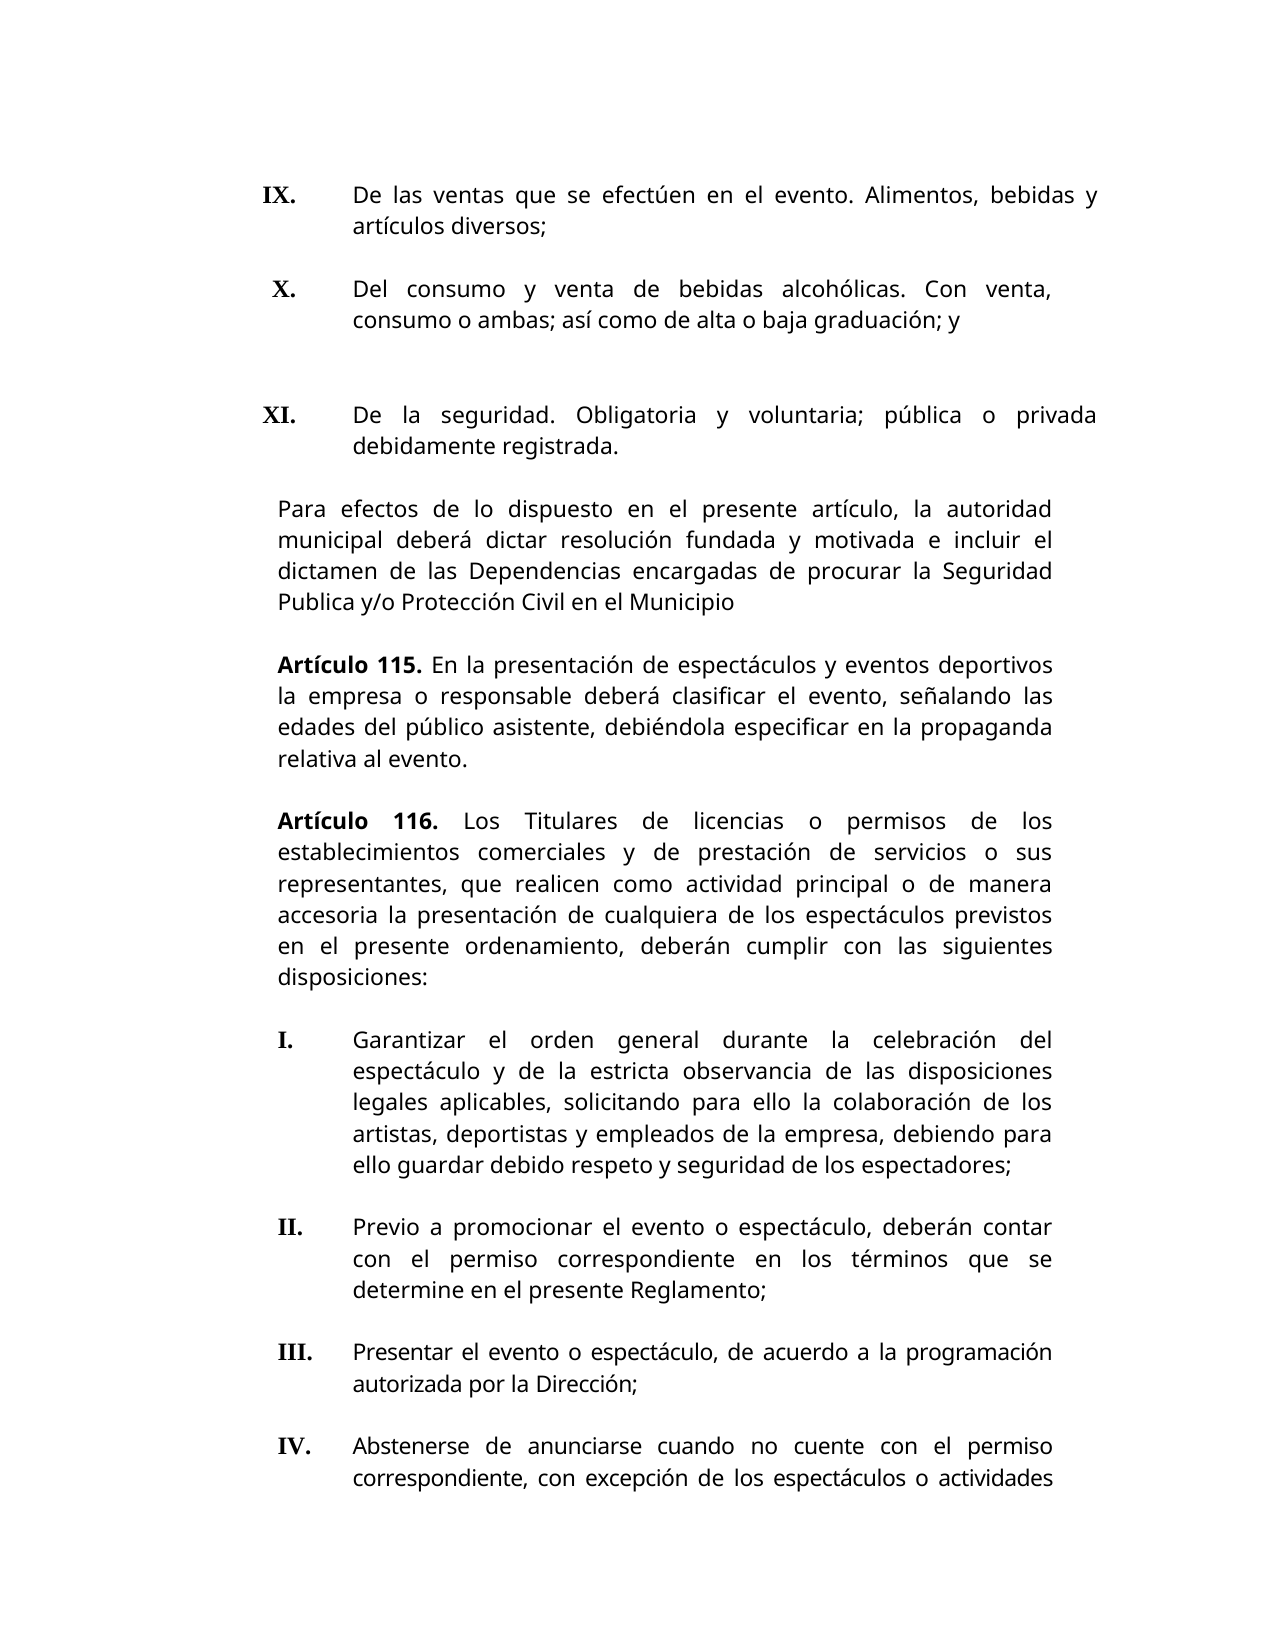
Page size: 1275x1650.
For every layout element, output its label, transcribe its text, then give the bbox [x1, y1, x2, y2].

list Del consumo y venta de bebidas alcohólicas. Con venta, consumo o ambas; así como de alta o baja graduación; y [272, 273, 1053, 335]
list Previo a promocionar el evento o espectáculo, deberán contar con el permiso correspondiente en los términos que se determine en el presente Reglamento; [277, 1211, 1053, 1305]
list De la seguridad. Obligatoria y voluntaria; pública o privada debidamente registrada. [262, 399, 1098, 461]
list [277, 1430, 1054, 1493]
text Artículo 115. En la presentación de espectáculos y eventos deportivos la empresa o responsable deberá clasificar el evento, señalando las edades del público asistente, debiéndola especificar en la propaganda relativa al evento. [277, 649, 1053, 774]
text Artículo 116. Los Titulares de licencias o permisos de los establecimientos comerciales y de prestación de servicios o sus representantes, que realicen como actividad principal o de manera accesoria la presentación de cualquiera de los espectáculos previstos en el presente ordenamiento, deberán cumplir con las siguientes disposiciones: [277, 805, 1053, 993]
list De las ventas que se efectúen en el evento. Alimentos, bebidas y artículos diversos; [262, 179, 1098, 241]
text Para efectos de lo dispuesto en el presente artículo, la autoridad municipal deberá dictar resolución fundada y motivada e incluir el dictamen de las Dependencias encargadas de procurar la Seguridad Publica y/o Protección Civil en el Municipio [277, 493, 1053, 618]
list Presentar el evento o espectáculo, de acuerdo a la programación autorizada por la Dirección; [277, 1336, 1053, 1399]
list Garantizar el orden general durante la celebración del espectáculo y de la estricta observancia de las disposiciones legales aplicables, solicitando para ello la colaboración de los artistas, deportistas y empleados de la empresa, debiendo para ello guardar debido respeto y seguridad de los espectadores; [277, 1024, 1053, 1180]
